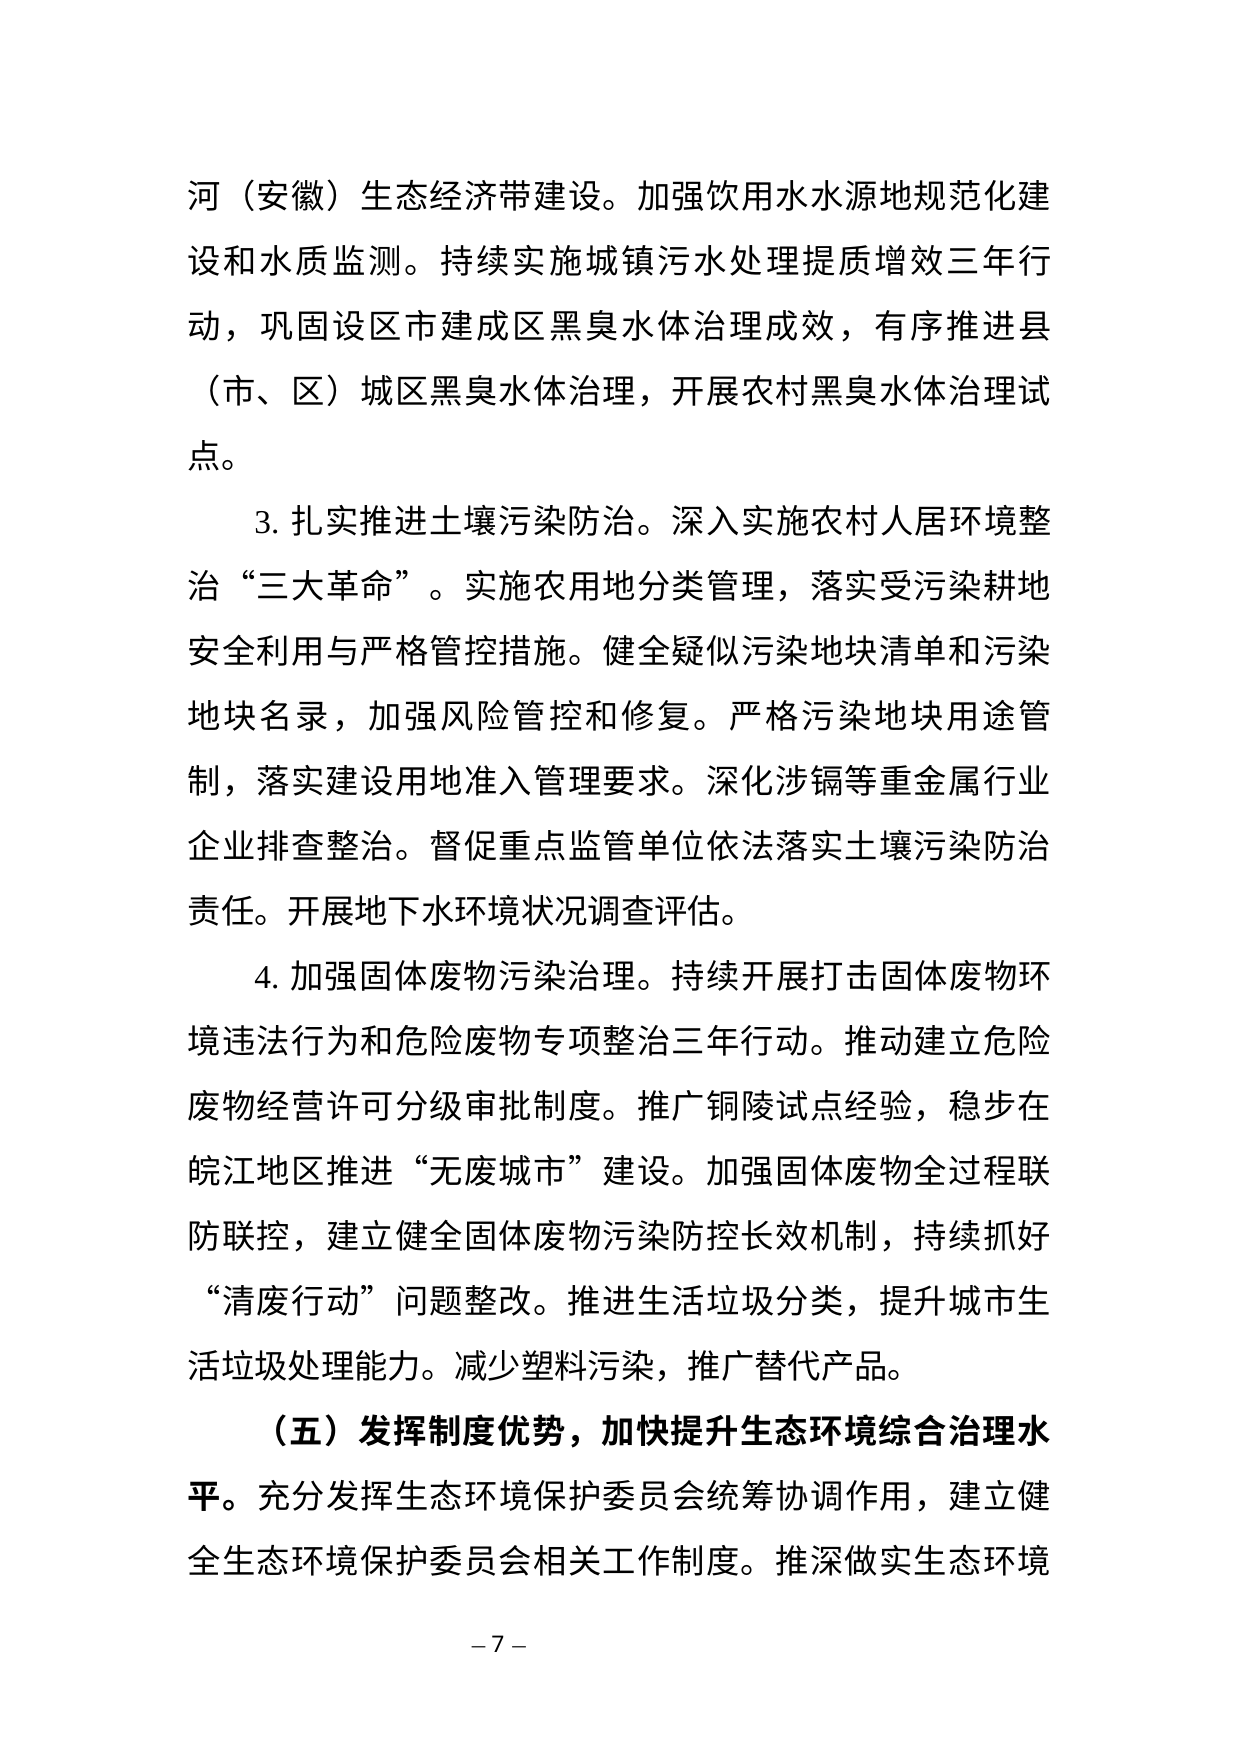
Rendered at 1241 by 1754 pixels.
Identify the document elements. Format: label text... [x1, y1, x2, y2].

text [187, 162, 1053, 487]
text 4. 加强固体废物污染治理。持续开展打击固体废物环境违法行为和危险废物专项整治三年行动。推动建立危险废物经营许可分级审批制度。推广铜陵试点经验，稳步在皖江地区推进“无废城市”建设。加强固体废物全过程联防联控，建立健全固体废物污染防控长效机制，持续抓好“清废行动”问题整改。推进生活垃圾分类，提升城市生活垃圾处理能力。减少塑料污染，推广替代产品。 [187, 942, 1053, 1397]
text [187, 1397, 1053, 1592]
text 3. 扎实推进土壤污染防治。深入实施农村人居环境整治“三大革命”。实施农用地分类管理，落实受污染耕地安全利用与严格管控措施。健全疑似污染地块清单和污染地块名录，加强风险管控和修复。严格污染地块用途管制，落实建设用地准入管理要求。深化涉镉等重金属行业企业排查整治。督促重点监管单位依法落实土壤污染防治责任。开展地下水环境状况调查评估。 [187, 487, 1053, 942]
